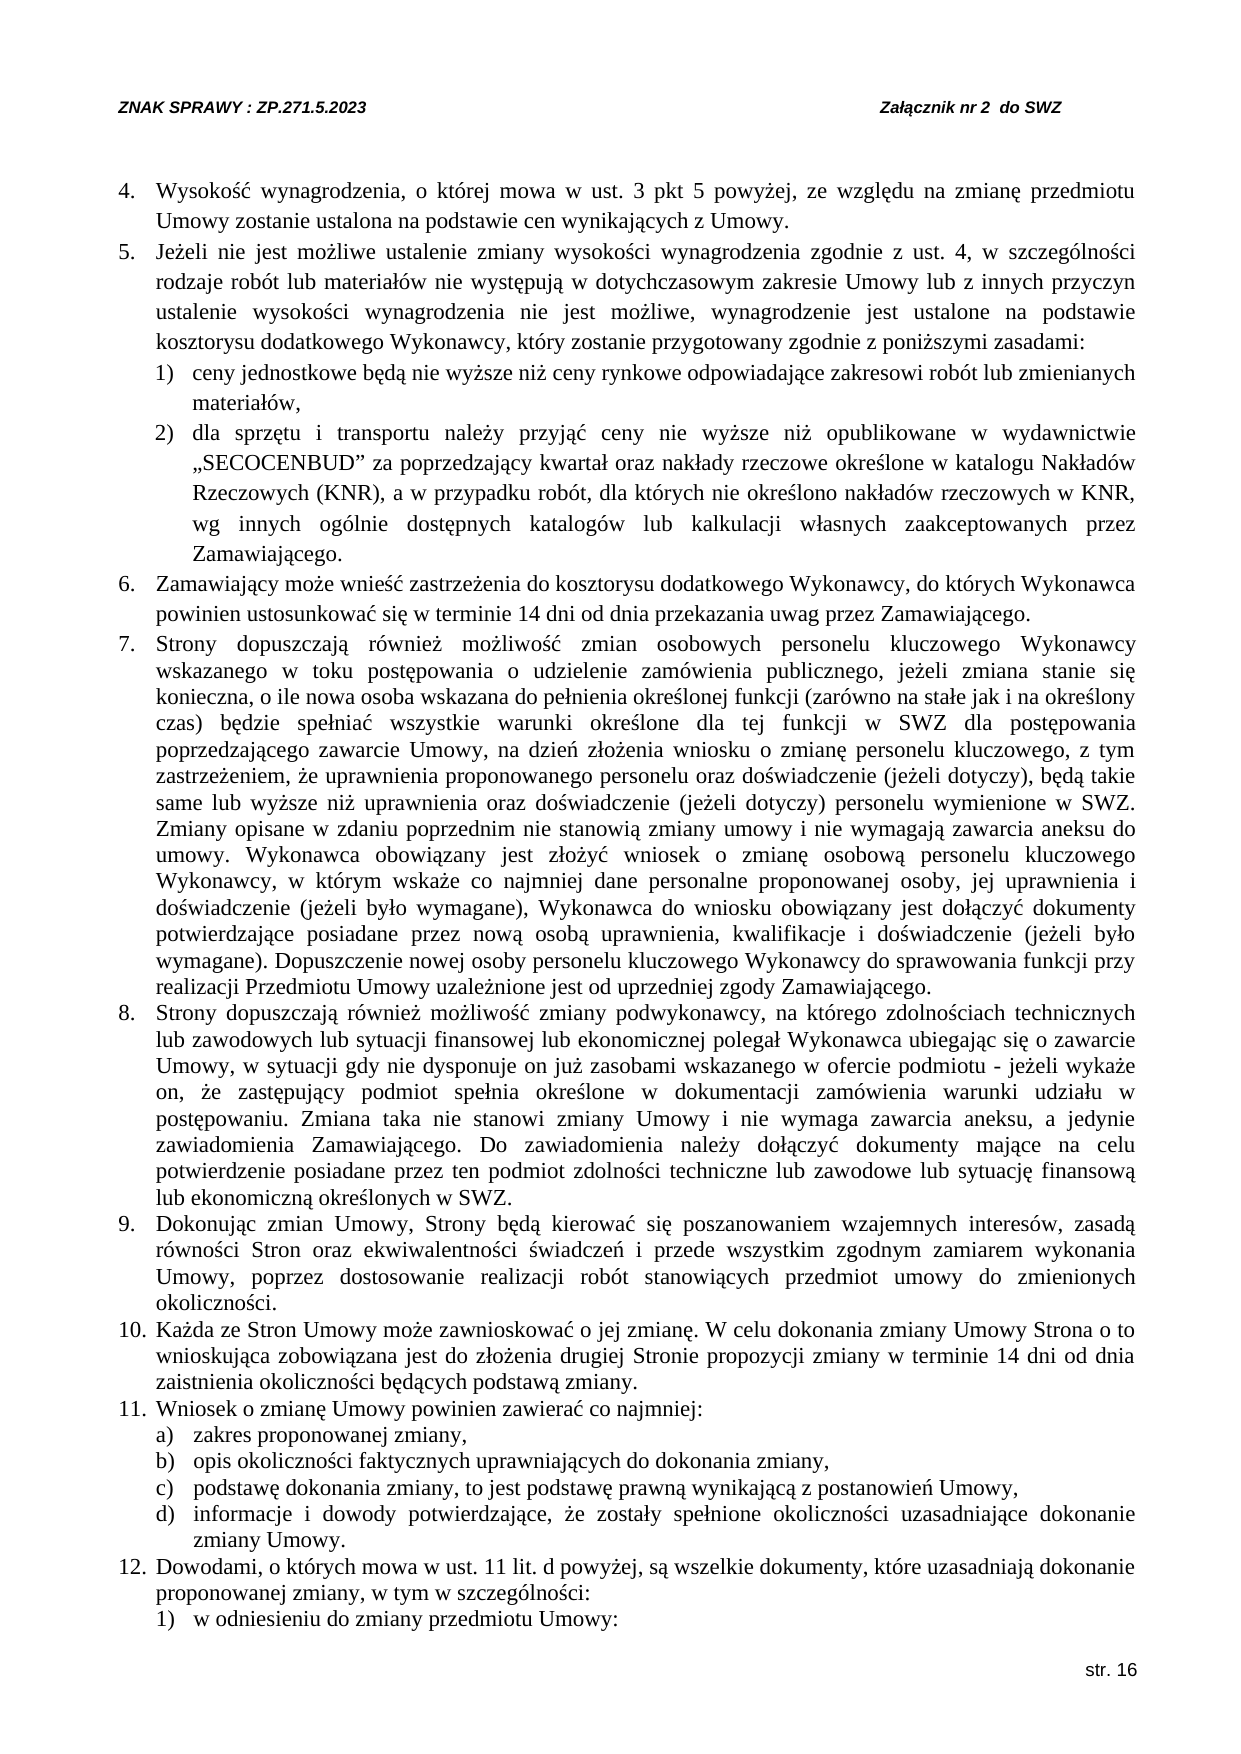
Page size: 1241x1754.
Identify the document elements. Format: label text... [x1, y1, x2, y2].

list podstawę dokonania zmiany, to jest podstawę prawną wynikającą z postanowień Umowy, [156, 1474, 1137, 1500]
list Wniosek o zmianę Umowy powinien zawierać co najmniej: [118, 1395, 1137, 1421]
list Dokonując zmian Umowy, Strony będą kierować się poszanowaniem wzajemnych interesów, zasadą równości Stron oraz ekwiwalentności świadczeń i przede wszystkim zgodnym zamiarem wykonania Umowy, poprzez dostosowanie realizacji robót stanowiących przedmiot umowy do zmienionych okoliczności. [118, 1210, 1137, 1316]
list Strony dopuszczają również możliwość zmian osobowych personelu kluczowego Wykonawcy wskazanego w toku postępowania o udzielenie zamówienia publicznego, jeżeli zmiana stanie się konieczna, o ile nowa osoba wskazana do pełnienia określonej funkcji (zarówno na stałe jak i na określony czas) będzie spełniać wszystkie warunki określone dla tej funkcji w SWZ dla postępowania poprzedzającego zawarcie Umowy, na dzień złożenia wniosku o zmianę personelu kluczowego, z tym zastrzeżeniem, że uprawnienia proponowanego personelu oraz doświadczenie (jeżeli dotyczy), będą takie same lub wyższe niż uprawnienia oraz doświadczenie (jeżeli dotyczy) personelu wymienione w SWZ. Zmiany opisane w zdaniu poprzednim nie stanowią zmiany umowy i nie wymagają zawarcia aneksu do umowy. Wykonawca obowiązany jest złożyć wniosek o zmianę osobową personelu kluczowego Wykonawcy, w którym wskaże co najmniej dane personalne proponowanej osoby, jej uprawnienia i doświadczenie (jeżeli było wymagane), Wykonawca do wniosku obowiązany jest dołączyć dokumenty potwierdzające posiadane przez nową osobą uprawnienia, kwalifikacje i doświadczenie (jeżeli było wymagane). Dopuszczenie nowej osoby personelu kluczowego Wykonawcy do sprawowania funkcji przy realizacji Przedmiotu Umowy uzależnione jest od uprzedniej zgody Zamawiającego. [118, 630, 1137, 999]
list opis okoliczności faktycznych uprawniających do dokonania zmiany, [156, 1447, 1137, 1474]
list zakres proponowanej zmiany, [156, 1421, 1137, 1447]
list Zamawiający może wnieść zastrzeżenia do kosztorysu dodatkowego Wykonawcy, do których Wykonawca powinien ustosunkować się w terminie 14 dni od dnia przekazania uwag przez Zamawiającego. [118, 570, 1137, 627]
list Jeżeli nie jest możliwe ustalenie zmiany wysokości wynagrodzenia zgodnie z ust. 4, w szczególności rodzaje robót lub materiałów nie występują w dotychczasowym zakresie Umowy lub z innych przyczyn ustalenie wysokości wynagrodzenia nie jest możliwe, wynagrodzenie jest ustalone na podstawie kosztorysu dodatkowego Wykonawcy, który zostanie przygotowany zgodnie z poniższymi zasadami: [118, 238, 1137, 355]
list ceny jednostkowe będą nie wyższe niż ceny rynkowe odpowiadające zakresowi robót lub zmienianych materiałów, [154, 358, 1137, 415]
list Wysokość wynagrodzenia, o której mowa w ust. 3 pkt 5 powyżej, ze względu na zmianę przedmiotu Umowy zostanie ustalona na podstawie cen wynikających z Umowy. [118, 177, 1137, 234]
list informacje i dowody potwierdzające, że zostały spełnione okoliczności uzasadniające dokonanie zmiany Umowy. [156, 1500, 1137, 1553]
list Dowodami, o których mowa w ust. 11 lit. d powyżej, są wszelkie dokumenty, które uzasadniają dokonanie proponowanej zmiany, w tym w szczególności: [118, 1553, 1137, 1606]
list w odniesieniu do zmiany przedmiotu Umowy: [156, 1606, 1137, 1632]
list Każda ze Stron Umowy może zawnioskować o jej zmianę. W celu dokonania zmiany Umowy Strona o to wnioskująca zobowiązana jest do złożenia drugiej Stronie propozycji zmiany w terminie 14 dni od dnia zaistnienia okoliczności będących podstawą zmiany. [118, 1316, 1137, 1395]
list Strony dopuszczają również możliwość zmiany podwykonawcy, na którego zdolnościach technicznych lub zawodowych lub sytuacji finansowej lub ekonomicznej polegał Wykonawca ubiegając się o zawarcie Umowy, w sytuacji gdy nie dysponuje on już zasobami wskazanego w ofercie podmiotu - jeżeli wykaże on, że zastępujący podmiot spełnia określone w dokumentacji zamówienia warunki udziału w postępowaniu. Zmiana taka nie stanowi zmiany Umowy i nie wymaga zawarcia aneksu, a jedynie zawiadomienia Zamawiającego. Do zawiadomienia należy dołączyć dokumenty mające na celu potwierdzenie posiadane przez ten podmiot zdolności techniczne lub zawodowe lub sytuację finansową lub ekonomiczną określonych w SWZ. [118, 999, 1137, 1210]
list dla sprzętu i transportu należy przyjąć ceny nie wyższe niż opublikowane w wydawnictwie „SECOCENBUD” za poprzedzający kwartał oraz nakłady rzeczowe określone w katalogu Nakładów Rzeczowych (KNR), a w przypadku robót, dla których nie określono nakładów rzeczowych w KNR, wg innych ogólnie dostępnych katalogów lub kalkulacji własnych zaakceptowanych przez Zamawiającego. [154, 419, 1137, 566]
